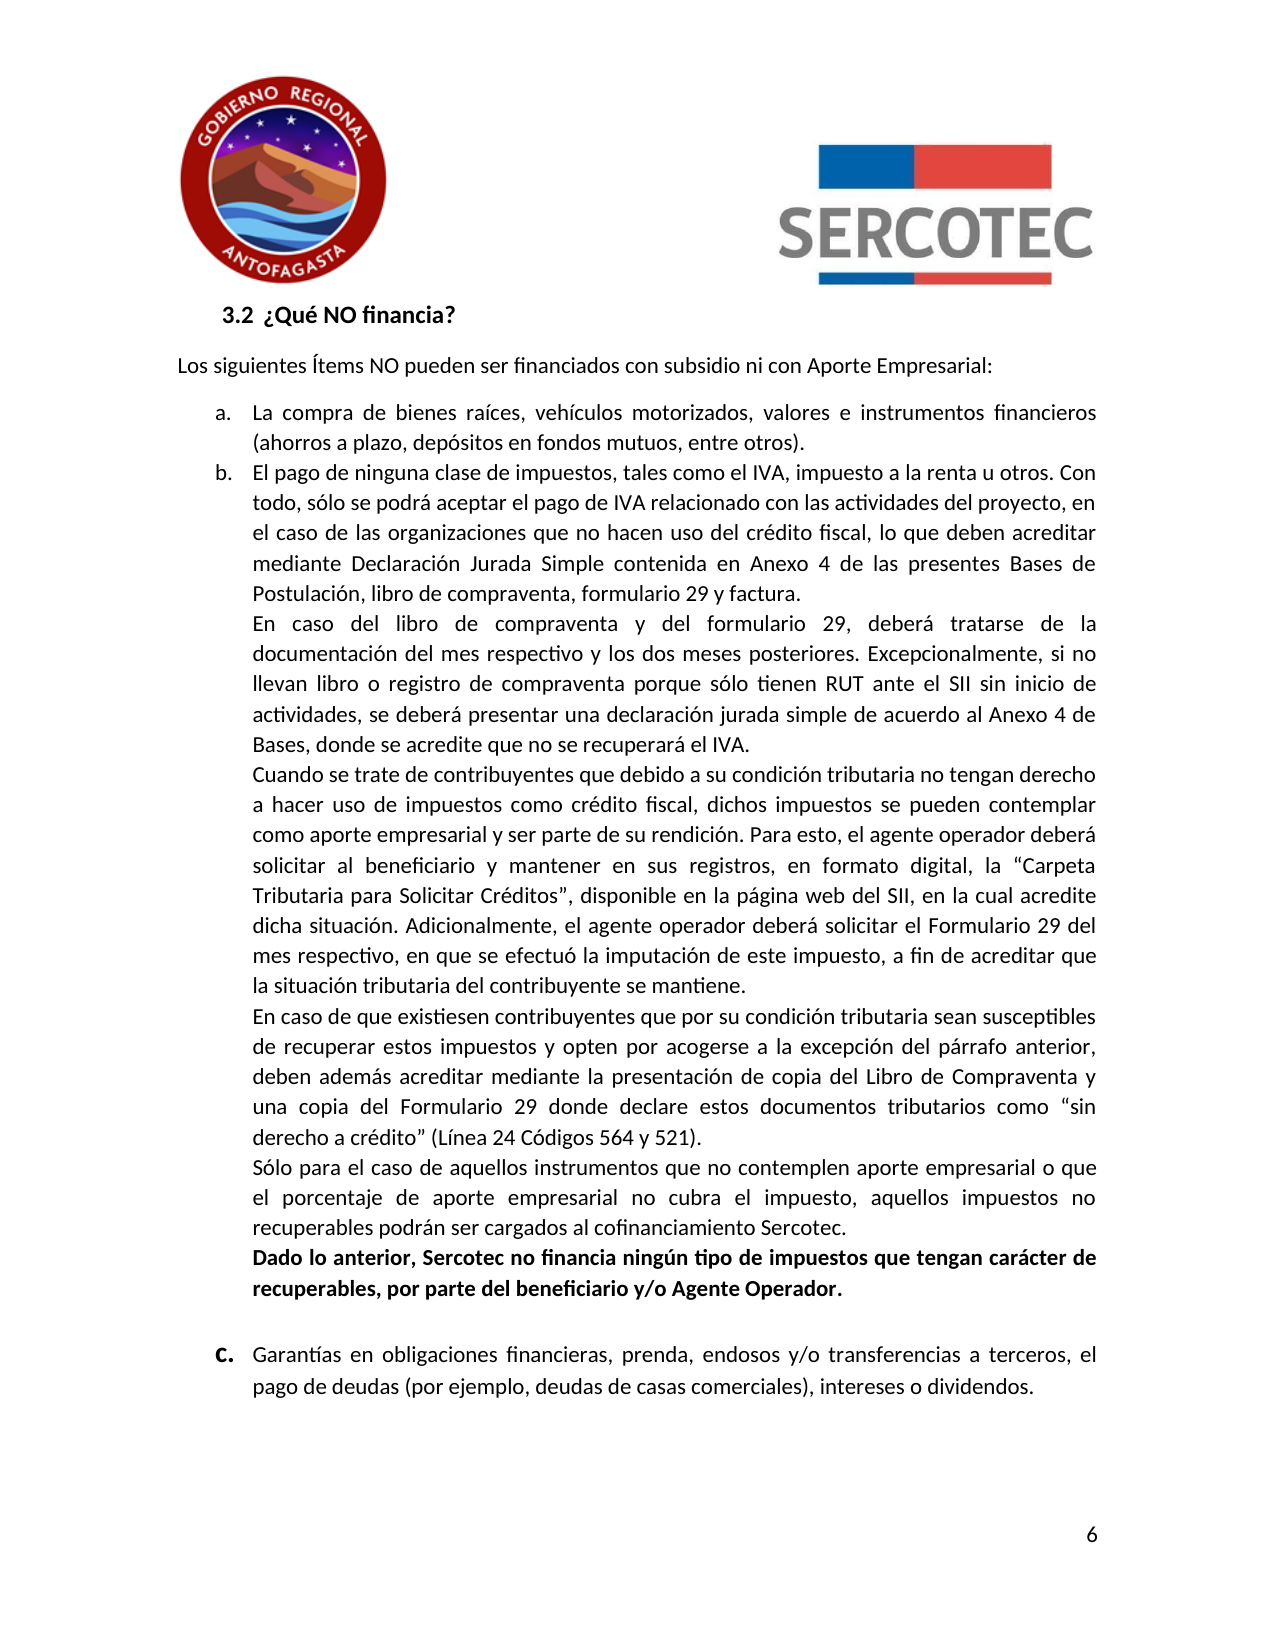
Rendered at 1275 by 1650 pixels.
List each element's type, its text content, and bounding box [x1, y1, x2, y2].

list Garantías en obligaciones financieras, prenda, endosos y/o transferencias a terceros, el pago de deudas (por ejemplo, deudas de casas comerciales), intereses o dividendos. [215, 1334, 1098, 1400]
picture [177, 73, 390, 287]
text Los siguientes Ítems NO pueden ser financiados con subsidio ni con Aporte Empresarial: [177, 351, 1098, 379]
text En caso de que existiesen contribuyentes que por su condición tributaria sean susceptibles de recuperar estos impuestos y opten por acogerse a la excepción del párrafo anterior, deben además acreditar mediante la presentación de copia del Libro de Compraventa y una copia del Formulario 29 donde declare estos documentos tributarios como “sin derecho a crédito” (Línea 24 Códigos 564 y 521). [252, 1002, 1098, 1151]
picture [777, 141, 1097, 287]
subtitle ¿Qué NO financia? [222, 299, 1098, 329]
text Dado lo anterior, Sercotec no financia ningún tipo de impuestos que tengan carácter de recuperables, por parte del beneficiario y/o Agente Operador. [252, 1243, 1098, 1302]
text Cuando se trate de contribuyentes que debido a su condición tributaria no tengan derecho a hacer uso de impuestos como crédito fiscal, dichos impuestos se pueden contemplar como aporte empresarial y ser parte de su rendición. Para esto, el agente operador deberá solicitar al beneficiario y mantener en sus registros, en formato digital, la “Carpeta Tributaria para Solicitar Créditos”, disponible en la página web del SII, en la cual acredite dicha situación. Adicionalmente, el agente operador deberá solicitar el Formulario 29 del mes respectivo, en que se efectuó la imputación de este impuesto, a fin de acreditar que la situación tributaria del contribuyente se mantiene. [252, 760, 1098, 1000]
list El pago de ninguna clase de impuestos, tales como el IVA, impuesto a la renta u otros. Con todo, sólo se podrá aceptar el pago de IVA relacionado con las actividades del proyecto, en el caso de las organizaciones que no hacen uso del crédito fiscal, lo que deben acreditar mediante Declaración Jurada Simple contenida en Anexo 4 de las presentes Bases de Postulación, libro de compraventa, formulario 29 y factura. [215, 458, 1098, 607]
text Sólo para el caso de aquellos instrumentos que no contemplen aporte empresarial o que el porcentaje de aporte empresarial no cubra el impuesto, aquellos impuestos no recuperables podrán ser cargados al cofinanciamiento Sercotec. [252, 1153, 1098, 1241]
text En caso del libro de compraventa y del formulario 29, deberá tratarse de la documentación del mes respectivo y los dos meses posteriores. Excepcionalmente, si no llevan libro o registro de compraventa porque sólo tienen RUT ante el SII sin inicio de actividades, se deberá presentar una declaración jurada simple de acuerdo al Anexo 4 de Bases, donde se acredite que no se recuperará el IVA. [252, 609, 1098, 758]
list La compra de bienes raíces, vehículos motorizados, valores e instrumentos financieros (ahorros a plazo, depósitos en fondos mutuos, entre otros). [215, 398, 1098, 456]
